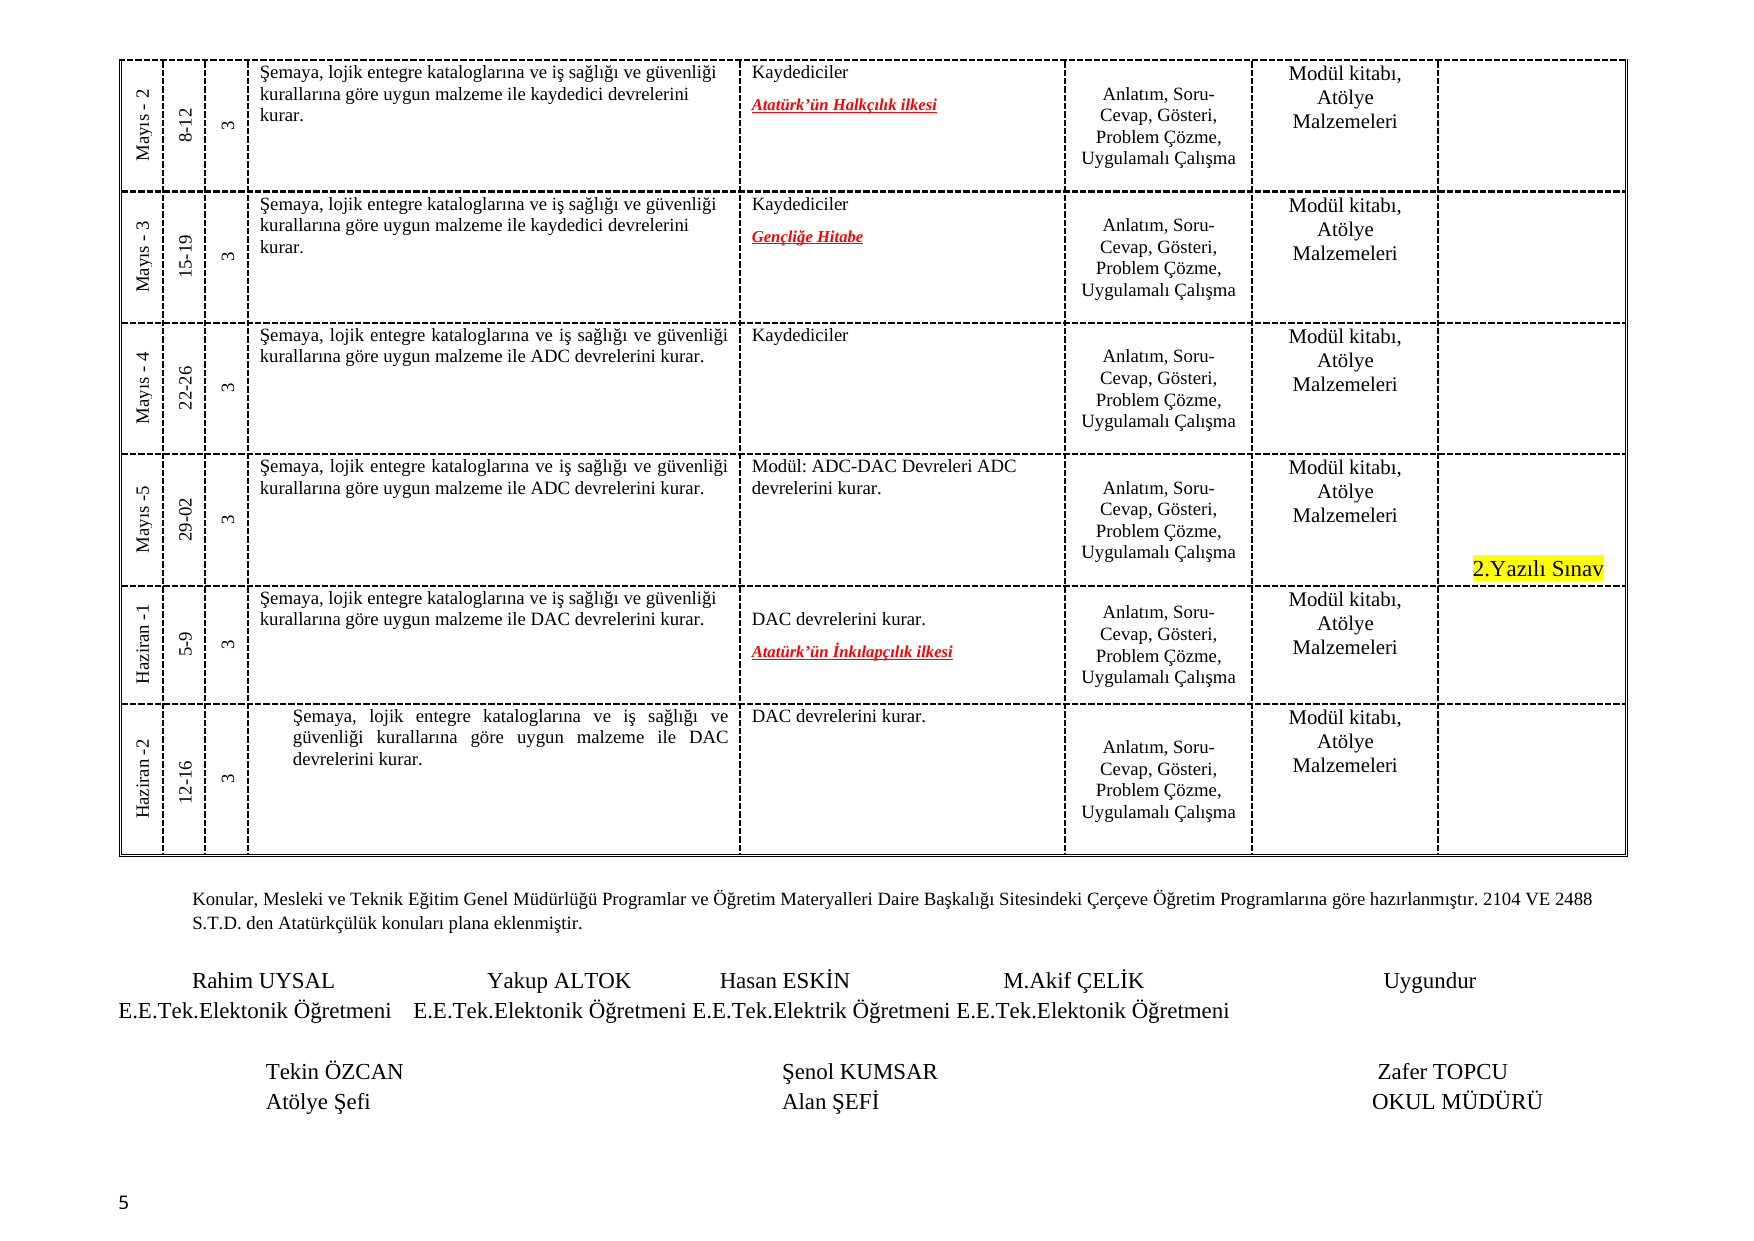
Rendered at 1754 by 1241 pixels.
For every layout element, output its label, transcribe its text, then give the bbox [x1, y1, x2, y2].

table_cell 3 [205, 453, 248, 584]
text E.E.Tek.Elektonik Öğretmeni E.E.Tek.Elektonik Öğretmeni E.E.Tek.Elektrik Öğretmeni E.E.Tek.Elektonik Öğretmeni [118, 997, 1695, 1024]
text Konular, Mesleki ve Teknik Eğitim Genel Müdürlüğü Programlar ve Öğretim Materyalleri Daire Başkalığı Sitesindeki Çerçeve Öğretim Programlarına göre hazırlanmıştır. 2104 VE 2488 S.T.D. den Atatürkçülük konuları plana eklenmiştir. [192, 887, 1639, 934]
table_cell 2.Yazılı Sınav [1438, 453, 1625, 584]
table_cell [1438, 190, 1625, 322]
table_cell [1438, 585, 1625, 703]
table_cell Anlatım, Soru-Cevap, Gösteri, Problem Çözme, Uygulamalı Çalışma [1065, 322, 1252, 453]
table_cell [1438, 322, 1625, 453]
table_cell DAC devrelerini kurar. Atatürk’ün İnkılapçılık ilkesi [740, 585, 1065, 703]
table_cell Kaydediciler Atatürk’ün Halkçılık ilkesi [740, 59, 1065, 190]
table_cell Mayıs - 2 [122, 59, 163, 190]
table_cell 22-26 [163, 322, 205, 453]
table_cell Şemaya, lojik entegre kataloglarına ve iş sağlığı ve güvenliği kurallarına göre uygun malzeme ile DAC devrelerini kurar. [248, 585, 740, 703]
table_cell Mayıs - 4 [122, 322, 163, 453]
table_cell Şemaya, lojik entegre kataloglarına ve iş sağlığı ve güvenliği kurallarına göre uygun malzeme ile kaydedici devrelerini kurar. [248, 190, 740, 322]
table_cell 3 [205, 322, 248, 453]
table_cell Modül kitabı, Atölye Malzemeleri [1252, 703, 1438, 854]
table_cell Anlatım, Soru-Cevap, Gösteri, Problem Çözme, Uygulamalı Çalışma [1065, 190, 1252, 322]
table_cell Kaydediciler [740, 322, 1065, 453]
table_cell 5-9 [163, 585, 205, 703]
table_cell 15-19 [163, 190, 205, 322]
table_cell Haziran -2 [122, 703, 163, 854]
table_cell 3 [205, 585, 248, 703]
table_cell Kaydediciler Gençliğe Hitabe [740, 190, 1065, 322]
table_cell Modül kitabı, Atölye Malzemeleri [1252, 322, 1438, 453]
table_cell Modül: ADC-DAC Devreleri ADC devrelerini kurar. [740, 453, 1065, 584]
text Rahim UYSAL Yakup ALTOK Hasan ESKİN M.Akif ÇELİK Uygundur [118, 967, 1695, 993]
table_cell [1065, 59, 1252, 190]
text Atölye Şefi Alan ŞEFİ OKUL MÜDÜRÜ [192, 1088, 1695, 1114]
table_cell Anlatım, Soru-Cevap, Gösteri, Problem Çözme, Uygulamalı Çalışma [1065, 703, 1252, 854]
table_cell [1252, 59, 1438, 190]
table_cell Şemaya, lojik entegre kataloglarına ve iş sağlığı ve güvenliği kurallarına göre uygun malzeme ile kaydedici devrelerini kurar. [248, 59, 740, 190]
table_cell 3 [205, 190, 248, 322]
table_cell Şemaya, lojik entegre kataloglarına ve iş sağlığı ve güvenliği kurallarına göre uygun malzeme ile ADC devrelerini kurar. [248, 322, 740, 453]
table_cell 12-16 [163, 703, 205, 854]
table_cell Mayıs - 3 [122, 190, 163, 322]
table_cell Şemaya, lojik entegre kataloglarına ve iş sağlığı ve güvenliği kurallarına göre uygun malzeme ile DAC devrelerini kurar. [248, 703, 740, 854]
table_cell Haziran -1 [122, 585, 163, 703]
table_cell 3 [205, 703, 248, 854]
table_cell DAC devrelerini kurar. [740, 703, 1065, 854]
table_cell Modül kitabı, Atölye Malzemeleri [1252, 190, 1438, 322]
table_cell Mayıs -5 [122, 453, 163, 584]
table_cell Şemaya, lojik entegre kataloglarına ve iş sağlığı ve güvenliği kurallarına göre uygun malzeme ile ADC devrelerini kurar. [248, 453, 740, 584]
table_cell [1438, 703, 1625, 854]
table_cell Anlatım, Soru-Cevap, Gösteri, Problem Çözme, Uygulamalı Çalışma [1065, 453, 1252, 584]
table_cell 3 [205, 59, 248, 190]
table_cell Modül kitabı, Atölye Malzemeleri [1252, 585, 1438, 703]
table_cell Modül kitabı, Atölye Malzemeleri [1252, 453, 1438, 584]
text Tekin ÖZCAN Şenol KUMSAR Zafer TOPCU [192, 1058, 1695, 1084]
table_cell 8-12 [163, 59, 205, 190]
table_cell 29-02 [163, 453, 205, 584]
table_cell [1438, 59, 1625, 190]
table_cell Anlatım, Soru-Cevap, Gösteri, Problem Çözme, Uygulamalı Çalışma [1065, 585, 1252, 703]
